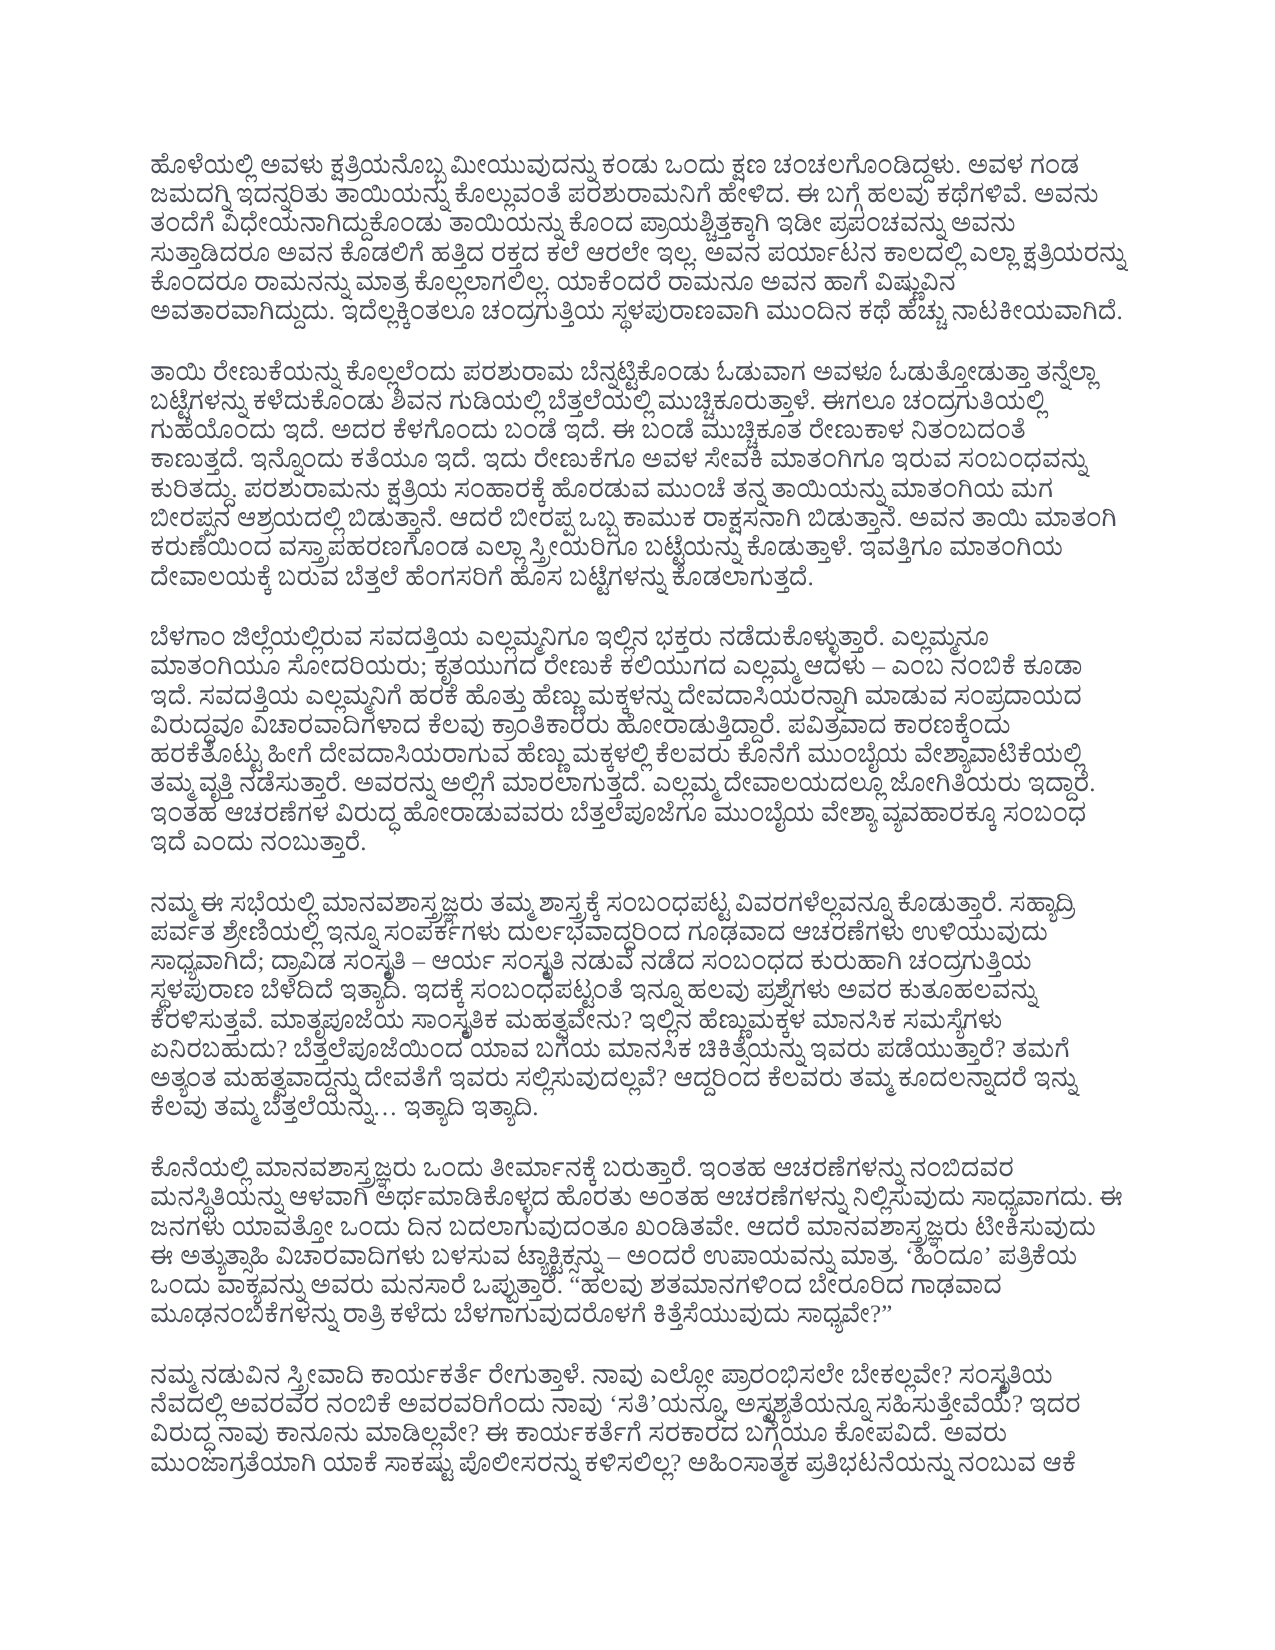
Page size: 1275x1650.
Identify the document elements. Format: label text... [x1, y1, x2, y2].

text ಕೊನೆಯಲ್ಲಿ ಮಾನವಶಾಸ್ತ್ರಜ್ಞರು ಒಂದು ತೀರ್ಮಾನಕ್ಕೆ ಬರುತ್ತಾರೆ. ಇಂತಹ ಆಚರಣೆಗಳನ್ನು ನಂಬಿದವರ ಮನಸ್ಥಿತಿಯನ್ನು ಆಳವಾಗಿ ಅರ್ಥಮಾಡಿಕೊಳ್ಳದ ಹೊರತು ಅಂತಹ ಆಚರಣೆಗಳನ್ನು ನಿಲ್ಲಿಸುವುದು ಸಾಧ್ಯವಾಗದು. ಈ ಜನಗಳು ಯಾವತ್ತೋ ಒಂದು ದಿನ ಬದಲಾಗುವುದಂತೂ ಖಂಡಿತವೇ. ಆದರೆ ಮಾನವಶಾಸ್ತ್ರಜ್ಞರು ಟೀಕಿಸುವುದು ಈ ಅತ್ಯುತ್ಸಾಹಿ ವಿಚಾರವಾದಿಗಳು ಬಳಸುವ ಟ್ಯಾಕ್ಟಿಕ್ಸನ್ನು – ಅಂದರೆ ಉಪಾಯವನ್ನು ಮಾತ್ರ. ‘ಹಿಂದೂ’ ಪತ್ರಿಕೆಯ ಒಂದು ವಾಕ್ಯವನ್ನು ಅವರು ಮನಸಾರೆ ಒಪ್ಪುತ್ತಾರೆ. “ಹಲವು ಶತಮಾನಗಳಿಂದ ಬೇರೂರಿದ ಗಾಢವಾದ ಮೂಢನಂಬಿಕೆಗಳನ್ನು ರಾತ್ರಿ ಕಳೆದು ಬೆಳಗಾಗುವುದರೊಳಗೆ ಕಿತ್ತೆಸೆಯುವುದು ಸಾಧ್ಯವೇ?” [150, 1153, 1125, 1329]
text ಬೆಳಗಾಂ ಜಿಲ್ಲೆಯಲ್ಲಿರುವ ಸವದತ್ತಿಯ ಎಲ್ಲಮ್ಮನಿಗೂ ಇಲ್ಲಿನ ಭಕ್ತರು ನಡೆದುಕೊಳ್ಳುತ್ತಾರೆ. ಎಲ್ಲಮ್ಮನೂ ಮಾತಂಗಿಯೂ ಸೋದರಿಯರು; ಕೃತಯುಗದ ರೇಣುಕೆ ಕಲಿಯುಗದ ಎಲ್ಲಮ್ಮ ಆದಳು – ಎಂಬ ನಂಬಿಕೆ ಕೂಡಾ ಇದೆ. ಸವದತ್ತಿಯ ಎಲ್ಲಮ್ಮನಿಗೆ ಹರಕೆ ಹೊತ್ತು ಹೆಣ್ಣು ಮಕ್ಕಳನ್ನು ದೇವದಾಸಿಯರನ್ನಾಗಿ ಮಾಡುವ ಸಂಪ್ರದಾಯದ ವಿರುದ್ಧವೂ ವಿಚಾರವಾದಿಗಳಾದ ಕೆಲವು ಕ್ರಾಂತಿಕಾರರು ಹೋರಾಡುತ್ತಿದ್ದಾರೆ. ಪವಿತ್ರವಾದ ಕಾರಣಕ್ಕೆಂದು ಹರಕೆತೊಟ್ಟು ಹೀಗೆ ದೇವದಾಸಿಯರಾಗುವ ಹೆಣ್ಣು ಮಕ್ಕಳಲ್ಲಿ ಕೆಲವರು ಕೊನೆಗೆ ಮುಂಬೈಯ ವೇಶ್ಯಾವಾಟಿಕೆಯಲ್ಲಿ ತಮ್ಮ ವೃತ್ತಿ ನಡೆಸುತ್ತಾರೆ. ಅವರನ್ನು ಅಲ್ಲಿಗೆ ಮಾರಲಾಗುತ್ತದೆ. ಎಲ್ಲಮ್ಮ ದೇವಾಲಯದಲ್ಲೂ ಜೋಗಿತಿಯರು ಇದ್ದಾರೆ. ಇಂತಹ ಆಚರಣೆಗಳ ವಿರುದ್ಧ ಹೋರಾಡುವವರು ಬೆತ್ತಲೆಪೂಜೆಗೂ ಮುಂಬೈಯ ವೇಶ್ಯಾ ವ್ಯವಹಾರಕ್ಕೂ ಸಂಬಂಧ ಇದೆ ಎಂದು ನಂಬುತ್ತಾರೆ. [150, 622, 1125, 856]
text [150, 1360, 1125, 1477]
text ತಾಯಿ ರೇಣುಕೆಯನ್ನು ಕೊಲ್ಲಲೆಂದು ಪರಶುರಾಮ ಬೆನ್ನಟ್ಟಿಕೊಂಡು ಓಡುವಾಗ ಅವಳೂ ಓಡುತ್ತೋಡುತ್ತಾ ತನ್ನೆಲ್ಲಾ ಬಟ್ಟೆಗಳನ್ನು ಕಳೆದುಕೊಂಡು ಶಿವನ ಗುಡಿಯಲ್ಲಿ ಬೆತ್ತಲೆಯಲ್ಲಿ ಮುಚ್ಚಿಕೂರುತ್ತಾಳೆ. ಈಗಲೂ ಚಂದ್ರಗುತಿಯಲ್ಲಿ ಗುಹೆಯೊಂದು ಇದೆ. ಅದರ ಕೆಳಗೊಂದು ಬಂಡೆ ಇದೆ. ಈ ಬಂಡೆ ಮುಚ್ಚಿಕೂತ ರೇಣುಕಾಳ ನಿತಂಬದಂತೆ ಕಾಣುತ್ತದೆ. ಇನ್ನೊಂದು ಕತೆಯೂ ಇದೆ. ಇದು ರೇಣುಕೆಗೂ ಅವಳ ಸೇವಕಿ ಮಾತಂಗಿಗೂ ಇರುವ ಸಂಬಂಧವನ್ನು ಕುರಿತದ್ದು. ಪರಶುರಾಮನು ಕ್ಷತ್ರಿಯ ಸಂಹಾರಕ್ಕೆ ಹೊರಡುವ ಮುಂಚೆ ತನ್ನ ತಾಯಿಯನ್ನು ಮಾತಂಗಿಯ ಮಗ ಬೀರಪ್ಪನ ಆಶ್ರಯದಲ್ಲಿ ಬಿಡುತ್ತಾನೆ. ಆದರೆ ಬೀರಪ್ಪ ಒಬ್ಬ ಕಾಮುಕ ರಾಕ್ಷಸನಾಗಿ ಬಿಡುತ್ತಾನೆ. ಅವನ ತಾಯಿ ಮಾತಂಗಿ ಕರುಣೆಯಿಂದ ವಸ್ತ್ರಾಪಹರಣಗೊಂಡ ಎಲ್ಲಾ ಸ್ತ್ರೀಯರಿಗೂ ಬಟ್ಟೆಯನ್ನು ಕೊಡುತ್ತಾಳೆ. ಇವತ್ತಿಗೂ ಮಾತಂಗಿಯ ದೇವಾಲಯಕ್ಕೆ ಬರುವ ಬೆತ್ತಲೆ ಹೆಂಗಸರಿಗೆ ಹೊಸ ಬಟ್ಟೆಗಳನ್ನು ಕೊಡಲಾಗುತ್ತದೆ. [150, 357, 1125, 591]
text ನಮ್ಮ ಈ ಸಭೆಯಲ್ಲಿ ಮಾನವಶಾಸ್ತ್ರಜ್ಞರು ತಮ್ಮ ಶಾಸ್ತ್ರಕ್ಕೆ ಸಂಬಂಧಪಟ್ಟ ವಿವರಗಳೆಲ್ಲವನ್ನೂ ಕೊಡುತ್ತಾರೆ. ಸಹ್ಯಾದ್ರಿ ಪರ್ವತ ಶ್ರೇಣಿಯಲ್ಲಿ ಇನ್ನೂ ಸಂಪರ್ಕಗಳು ದುರ್ಲಭವಾದ್ದರಿಂದ ಗೂಢವಾದ ಆಚರಣೆಗಳು ಉಳಿಯುವುದು ಸಾಧ್ಯವಾಗಿದೆ; ದ್ರಾವಿಡ ಸಂಸ್ಕೃತಿ – ಆರ್ಯ ಸಂಸ್ಕೃತಿ ನಡುವೆ ನಡೆದ ಸಂಬಂಧದ ಕುರುಹಾಗಿ ಚಂದ್ರಗುತ್ತಿಯ ಸ್ಥಳಪುರಾಣ ಬೆಳೆದಿದೆ ಇತ್ಯಾದಿ. ಇದಕ್ಕೆ ಸಂಬಂಧಪಟ್ಟಂತೆ ಇನ್ನೂ ಹಲವು ಪ್ರಶ್ನೆಗಳು ಅವರ ಕುತೂಹಲವನ್ನು ಕೆರಳಿಸುತ್ತವೆ. ಮಾತೃಪೂಜೆಯ ಸಾಂಸ್ಕೃತಿಕ ಮಹತ್ವವೇನು? ಇಲ್ಲಿನ ಹೆಣ್ಣುಮಕ್ಕಳ ಮಾನಸಿಕ ಸಮಸ್ಯೆಗಳು ಏನಿರಬಹುದು? ಬೆತ್ತಲೆಪೂಜೆಯಿಂದ ಯಾವ ಬಗೆಯ ಮಾನಸಿಕ ಚಿಕಿತ್ಸೆಯನ್ನು ಇವರು ಪಡೆಯುತ್ತಾರೆ? ತಮಗೆ ಅತ್ಯಂತ ಮಹತ್ವವಾದ್ದನ್ನು ದೇವತೆಗೆ ಇವರು ಸಲ್ಲಿಸುವುದಲ್ಲವೆ? ಆದ್ದರಿಂದ ಕೆಲವರು ತಮ್ಮ ಕೂದಲನ್ನಾದರೆ ಇನ್ನು ಕೆಲವು ತಮ್ಮ ಬೆತ್ತಲೆಯನ್ನು… ಇತ್ಯಾದಿ ಇತ್ಯಾದಿ. [150, 888, 1125, 1122]
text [150, 150, 1125, 326]
